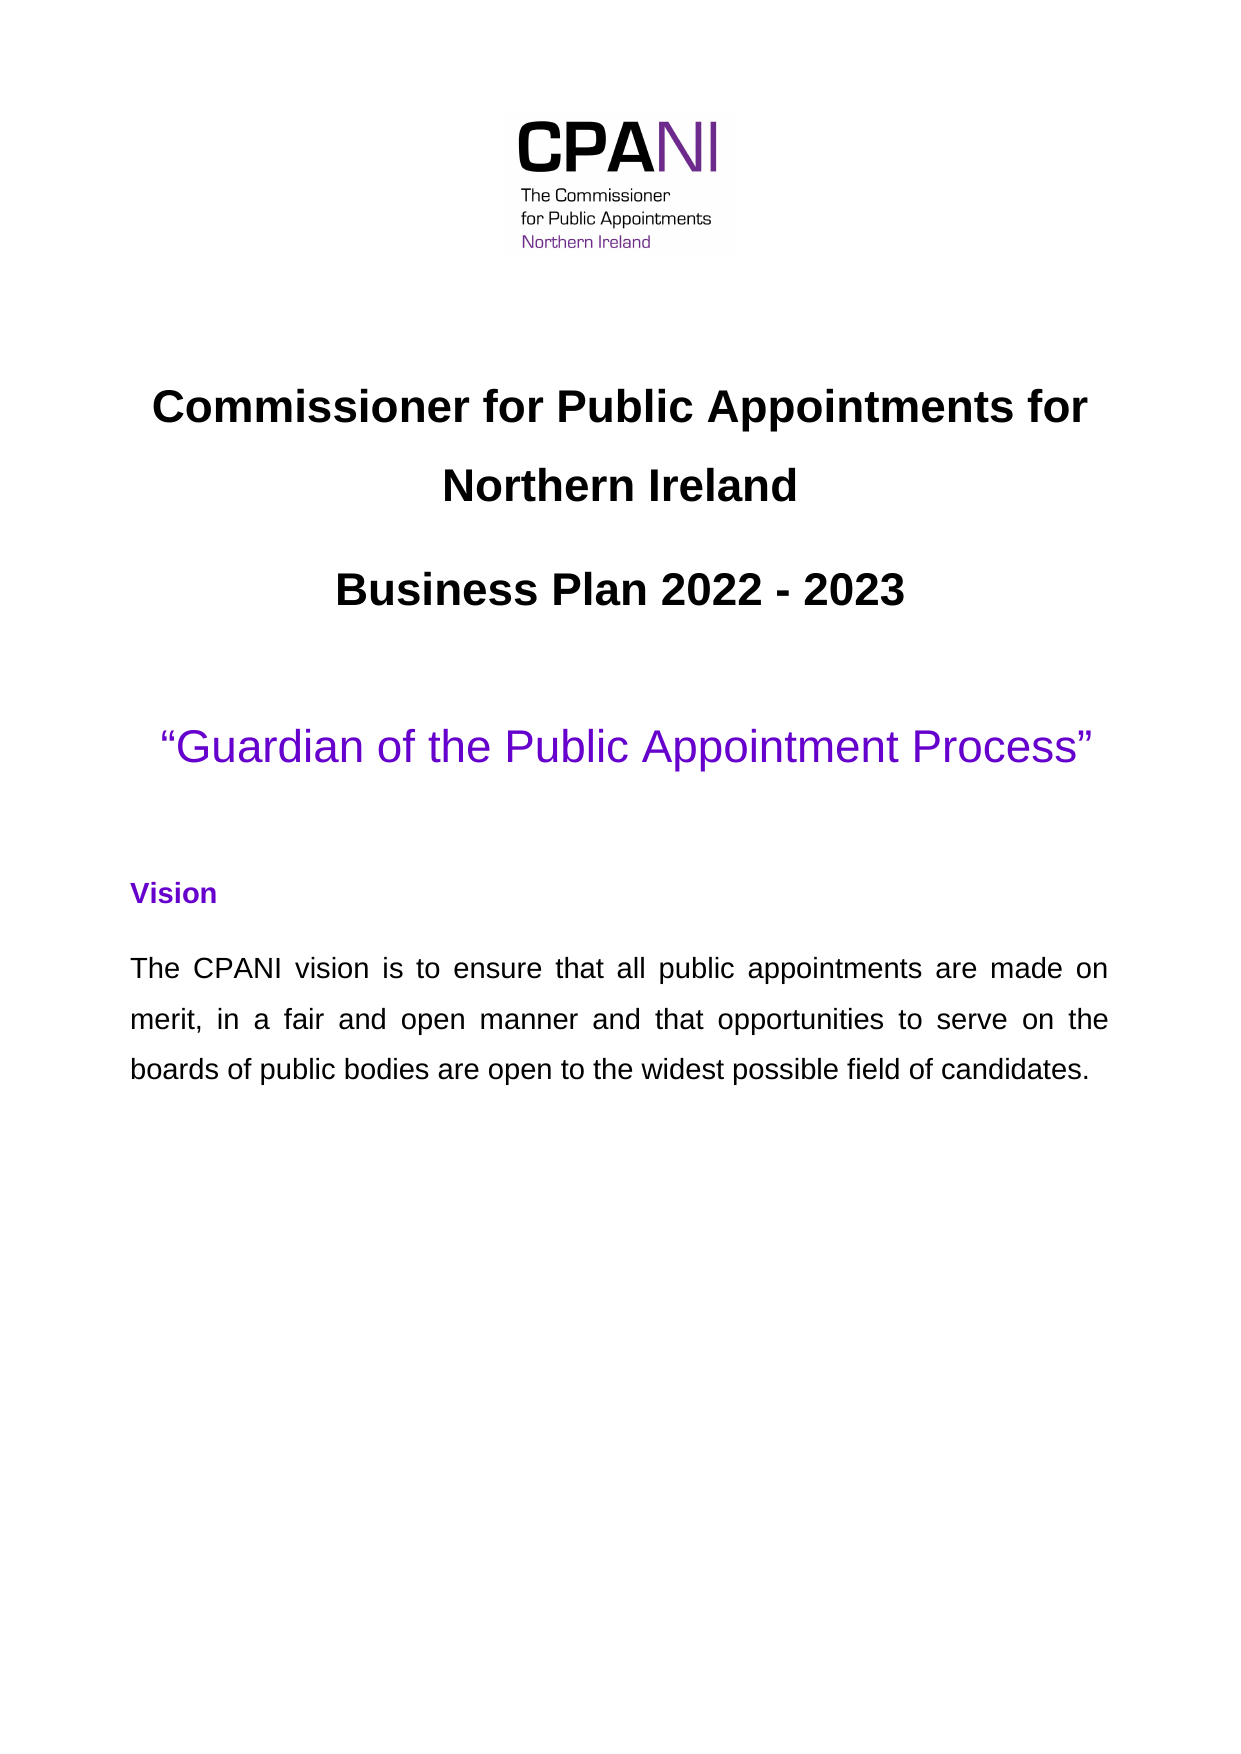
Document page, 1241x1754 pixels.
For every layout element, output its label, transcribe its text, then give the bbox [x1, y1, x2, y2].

text The CPANI vision is to ensure that all public appointments are made on merit, in a fair and open manner and that opportunities to serve on the boards of public bodies are open to the widest possible field of candidates. [130, 951, 1110, 1086]
text Business Plan 2022 - 2023 [130, 562, 1110, 615]
subtitle Vision [130, 876, 1110, 909]
text “Guardian of the Public Appointment Process” [130, 719, 1110, 772]
picture [504, 106, 736, 260]
text Commissioner for Public Appointments for Northern Ireland [130, 379, 1110, 511]
